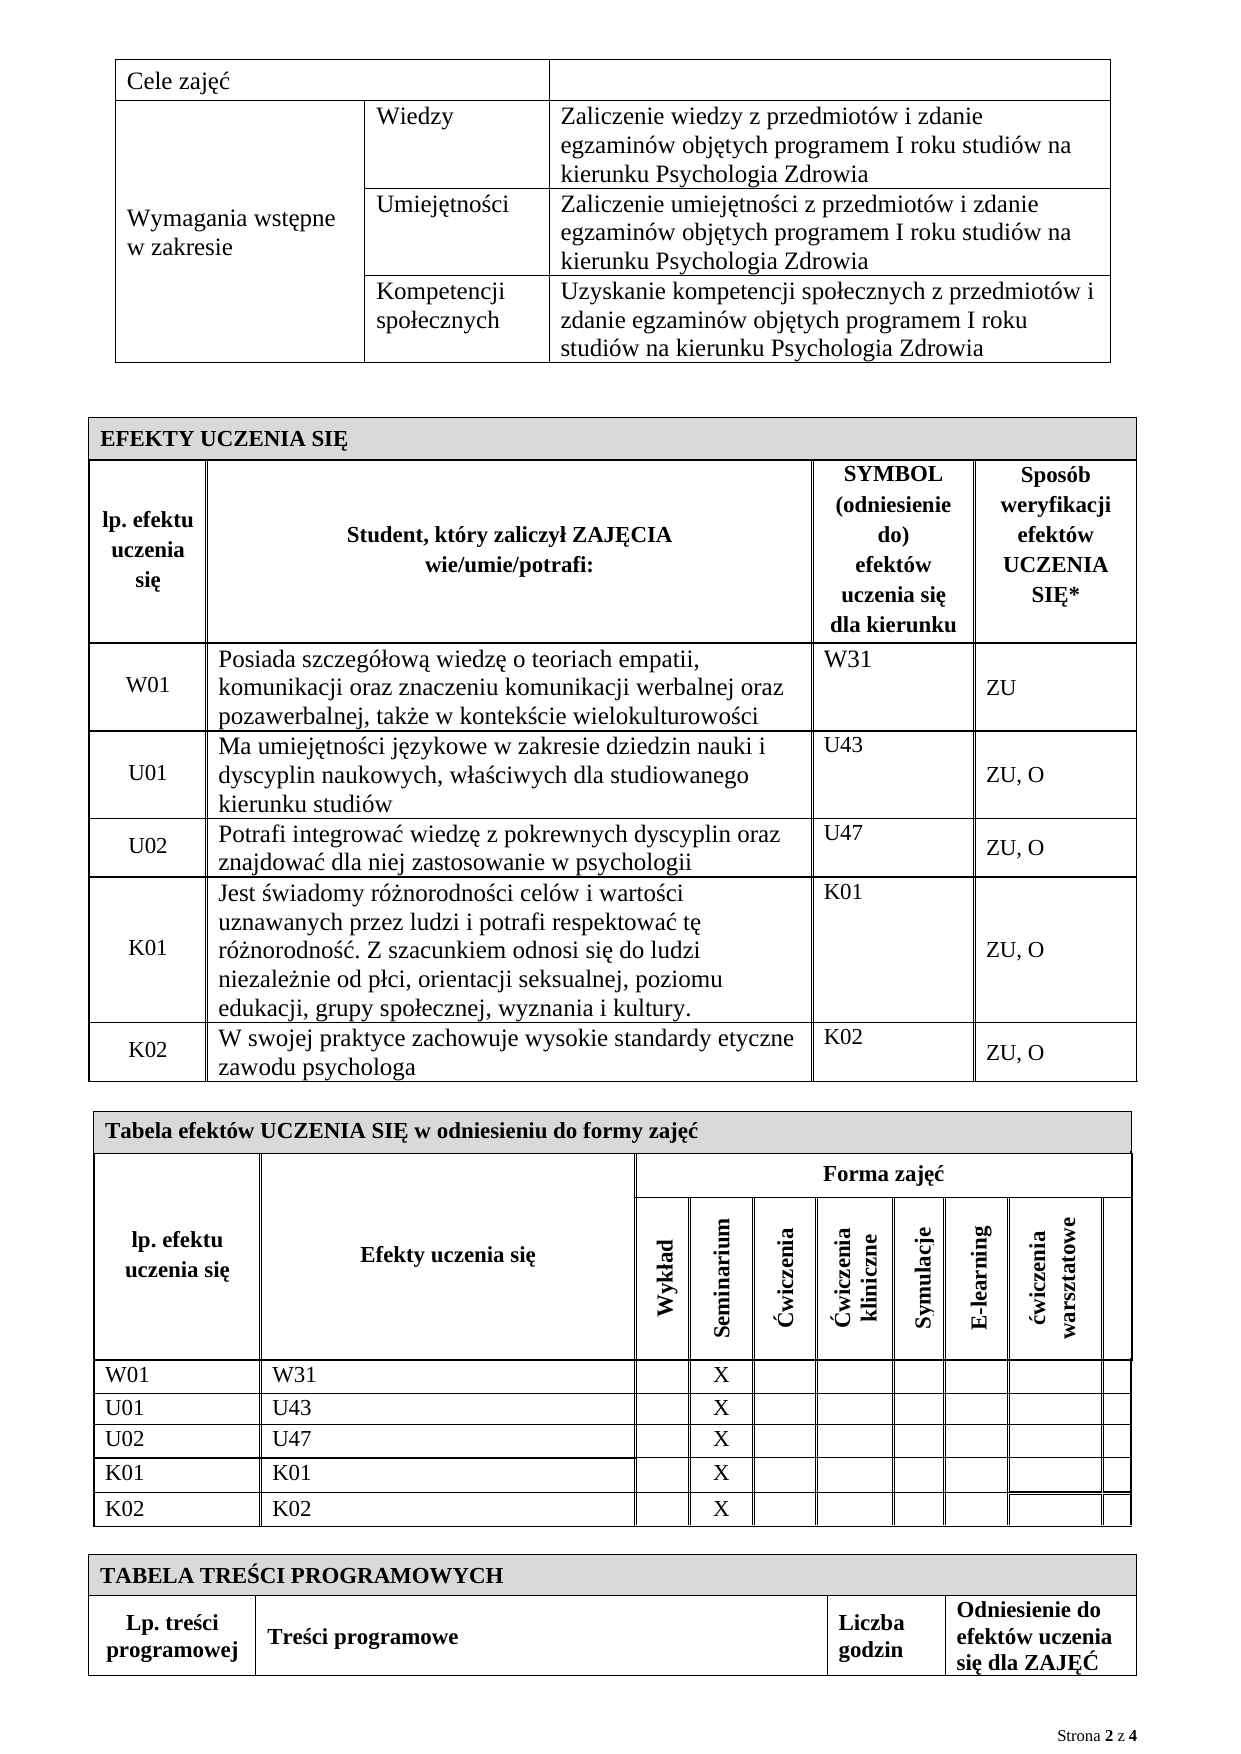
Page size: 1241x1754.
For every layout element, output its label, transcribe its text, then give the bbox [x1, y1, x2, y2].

table_cell E-learning [946, 1198, 1007, 1359]
table_cell U43 [262, 1394, 634, 1424]
table_cell U43 [814, 732, 973, 818]
table_cell Potrafi integrować wiedzę z pokrewnych dyscyplin oraz znajdować dla niej zastosowanie w psychologii [208, 819, 811, 876]
table_cell Lp. treści programowej [89, 1596, 255, 1675]
table_cell K02 [814, 1023, 973, 1081]
table_cell lp. efektu uczenia się [90, 461, 205, 642]
table_cell ćwiczenia warsztatowe [1010, 1198, 1101, 1359]
table_cell Umiejętności [365, 189, 549, 275]
table_cell Wiedzy [365, 101, 549, 188]
table_cell [635, 1493, 689, 1526]
table_cell Wymagania wstępne w zakresie [116, 101, 364, 362]
table_cell [1010, 1458, 1101, 1491]
table_cell [818, 1394, 892, 1424]
table_cell W31 [814, 644, 973, 730]
table_cell [637, 1394, 688, 1424]
table_cell [946, 1458, 1007, 1491]
table_cell [1010, 1394, 1101, 1424]
table_cell [895, 1458, 943, 1491]
table_cell [637, 1361, 688, 1392]
table_cell X [691, 1458, 752, 1491]
table_cell X [691, 1425, 752, 1457]
table_cell U02 [95, 1425, 259, 1457]
table_cell ZU, O [976, 878, 1136, 1022]
table_cell Efekty uczenia się [262, 1154, 634, 1359]
table_cell [944, 1493, 1008, 1526]
table_cell K01 [814, 878, 973, 1022]
table_cell Ćwiczenia [755, 1198, 815, 1359]
table_cell K01 [95, 1459, 259, 1491]
table_cell Student, który zaliczył ZAJĘCIA wie/umie/potrafi: [208, 461, 811, 642]
table_cell [755, 1361, 815, 1392]
table_cell X [691, 1361, 752, 1392]
table_cell Seminarium [691, 1198, 752, 1359]
table_cell [818, 1361, 892, 1392]
table_cell W01 [95, 1361, 259, 1392]
table_cell [753, 1493, 817, 1526]
table_cell K02 [262, 1493, 634, 1526]
table_cell U47 [814, 819, 973, 876]
table_cell [1102, 1495, 1131, 1526]
table_cell Ćwiczenia kliniczne [818, 1198, 892, 1359]
table_cell [1104, 1425, 1130, 1457]
table_cell U47 [262, 1425, 634, 1457]
table_cell ZU, O [976, 732, 1136, 818]
table_cell K01 [262, 1459, 634, 1491]
table_cell Uzyskanie kompetencji społecznych z przedmiotów i zdanie egzaminów objętych programem I roku studiów na kierunku Psychologia Zdrowia [550, 276, 1110, 362]
table_cell Posiada szczegółową wiedzę o teoriach empatii, komunikacji oraz znaczeniu komunikacji werbalnej oraz pozawerbalnej, także w kontekście wielokulturowości [208, 644, 811, 730]
table_cell [637, 1458, 688, 1491]
table_cell [894, 1493, 944, 1526]
table_cell [818, 1425, 892, 1457]
table_cell Forma zajęć [637, 1154, 1131, 1197]
table_cell [755, 1458, 815, 1491]
table_cell [1104, 1198, 1131, 1359]
table_header TABELA TREŚCI PROGRAMOWYCH [89, 1555, 1136, 1595]
table_cell [1104, 1361, 1130, 1392]
table_cell [817, 1493, 894, 1526]
table_cell ZU [976, 644, 1136, 730]
table_header EFEKTY UCZENIA SIĘ [89, 418, 1136, 459]
table_cell [755, 1425, 815, 1457]
table_cell Kompetencji społecznych [365, 276, 549, 362]
table_cell [1104, 1394, 1130, 1424]
table_cell K02 [95, 1493, 259, 1526]
table_cell ZU, O [976, 819, 1136, 876]
table_cell [946, 1361, 1007, 1392]
table_cell Treści programowe [256, 1596, 827, 1675]
table_cell W swojej praktyce zachowuje wysokie standardy etyczne zawodu psychologa [208, 1023, 811, 1081]
table_cell [946, 1394, 1007, 1424]
table_cell [637, 1425, 688, 1457]
table_cell [895, 1425, 943, 1457]
table_cell X [691, 1394, 752, 1424]
table_cell SYMBOL (odniesienie do) efektów uczenia się dla kierunku [814, 461, 973, 642]
table_cell Wykład [637, 1198, 688, 1359]
table_cell Ma umiejętności językowe w zakresie dziedzin nauki i dyscyplin naukowych, właściwych dla studiowanego kierunku studiów [208, 732, 811, 818]
table_cell [818, 1458, 892, 1491]
table_cell Symulacje [895, 1198, 943, 1359]
table_cell W31 [262, 1361, 634, 1392]
table_cell [1008, 1495, 1102, 1526]
table_cell Odniesienie do efektów uczenia się dla ZAJĘĆ [946, 1596, 1136, 1675]
table_cell [895, 1361, 943, 1392]
table_cell lp. efektu uczenia się [95, 1154, 259, 1359]
table_cell U01 [90, 732, 205, 818]
table_cell [895, 1394, 943, 1424]
table_cell W01 [90, 644, 205, 730]
table_cell [755, 1394, 815, 1424]
table_cell Zaliczenie umiejętności z przedmiotów i zdanie egzaminów objętych programem I roku studiów na kierunku Psychologia Zdrowia [550, 189, 1110, 275]
table_header Cele zajęć [116, 60, 549, 100]
table_cell U02 [90, 819, 205, 876]
table_cell [946, 1425, 1007, 1457]
table_cell U01 [95, 1394, 259, 1424]
table_header [550, 60, 1110, 100]
table_cell Zaliczenie wiedzy z przedmiotów i zdanie egzaminów objętych programem I roku studiów na kierunku Psychologia Zdrowia [550, 101, 1110, 188]
table_cell [1104, 1458, 1130, 1491]
table_cell Jest świadomy różnorodności celów i wartości uznawanych przez ludzi i potrafi respektować tę różnorodność. Z szacunkiem odnosi się do ludzi niezależnie od płci, orientacji seksualnej, poziomu edukacji, grupy społecznej, wyznania i kultury. [208, 878, 811, 1022]
table_cell Liczba godzin [828, 1596, 945, 1675]
table_cell K02 [90, 1023, 205, 1081]
table_cell [1010, 1361, 1101, 1392]
table_cell [1010, 1425, 1101, 1457]
table_cell Sposób weryfikacji efektów UCZENIA SIĘ* [976, 461, 1136, 642]
table_cell K01 [90, 878, 205, 1022]
table_header Tabela efektów UCZENIA SIĘ w odniesieniu do formy zajęć [94, 1112, 1131, 1153]
table_cell X [689, 1493, 753, 1526]
table_cell ZU, O [976, 1023, 1136, 1081]
